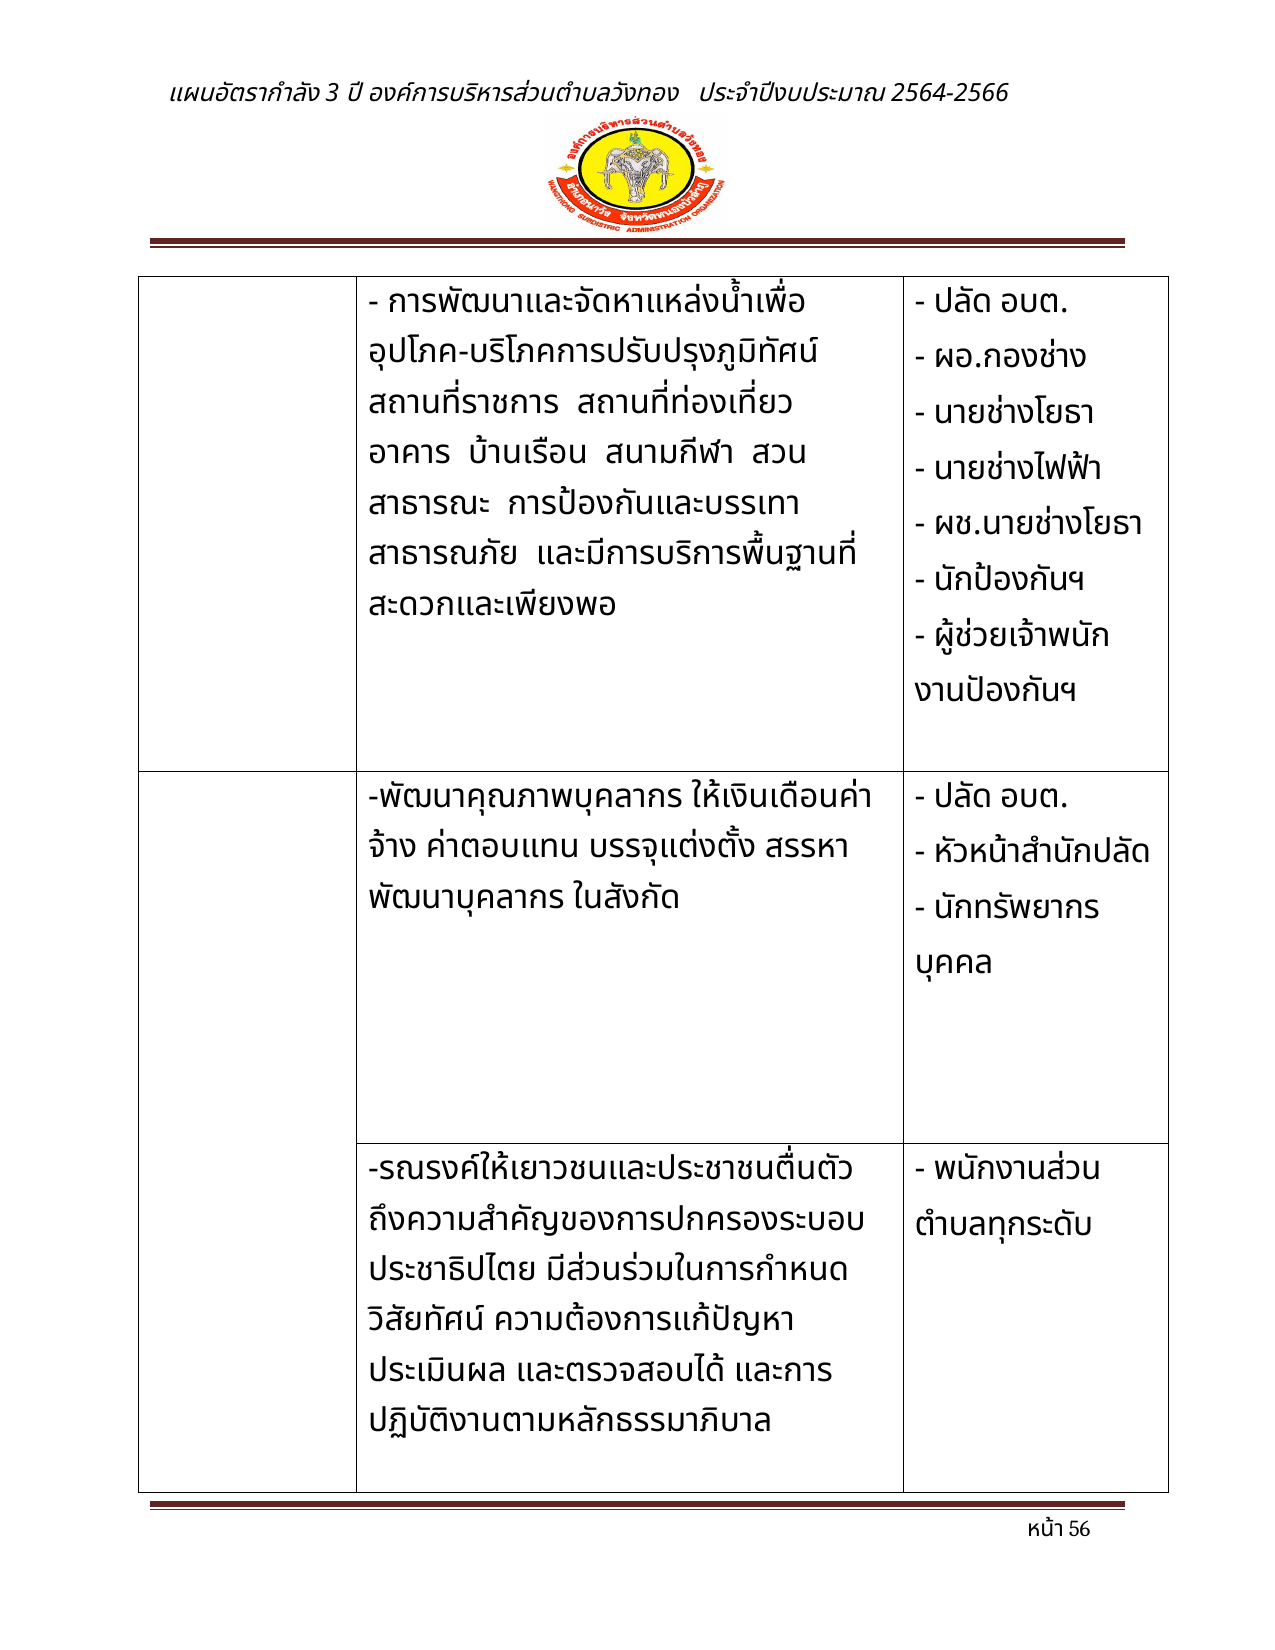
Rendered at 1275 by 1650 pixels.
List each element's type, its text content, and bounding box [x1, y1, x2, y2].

table_cell [139, 772, 356, 1492]
picture [545, 113, 730, 237]
table_cell - ปลัด อบต. - หัวหน้าสำนักปลัด - นักทรัพยากรบุคคล [904, 772, 1168, 1143]
table_cell - พนักงานส่วนตำบลทุกระดับ [904, 1144, 1168, 1492]
table_cell -รณรงค์ให้เยาวชนและประชาชนตื่นตัวถึงความสำคัญของการปกครองระบอบประชาธิปไตย มีส่วนร่วมในการกำหนดวิสัยทัศน์ ความต้องการแก้ปัญหา ประเมินผล และตรวจสอบได้ และการปฏิบัติงานตามหลักธรรมาภิบาล [357, 1144, 903, 1492]
table_cell - ปลัด อบต. - ผอ.กองช่าง - นายช่างโยธา - นายช่างไฟฟ้า - ผช.นายช่างโยธา - นักป้องกันฯ - ผู้ช่วยเจ้าพนักงานปัองกันฯ [904, 277, 1168, 771]
table_cell -พัฒนาคุณภาพบุคลากร ให้เงินเดือนค่าจ้าง ค่าตอบแทน บรรจุแต่งตั้ง สรรหา พัฒนาบุคลากร ในสังกัด [357, 772, 903, 1143]
table_cell - การพัฒนาและจัดหาแหล่งน้ำเพื่ออุปโภค-บริโภคการปรับปรุงภูมิทัศน์สถานที่ราชการ สถานที่ท่องเที่ยว อาคาร บ้านเรือน สนามกีฬา สวนสาธารณะ การป้องกันและบรรเทาสาธารณภัย และมีการบริการพื้นฐานที่สะดวกและเพียงพอ [357, 277, 903, 771]
